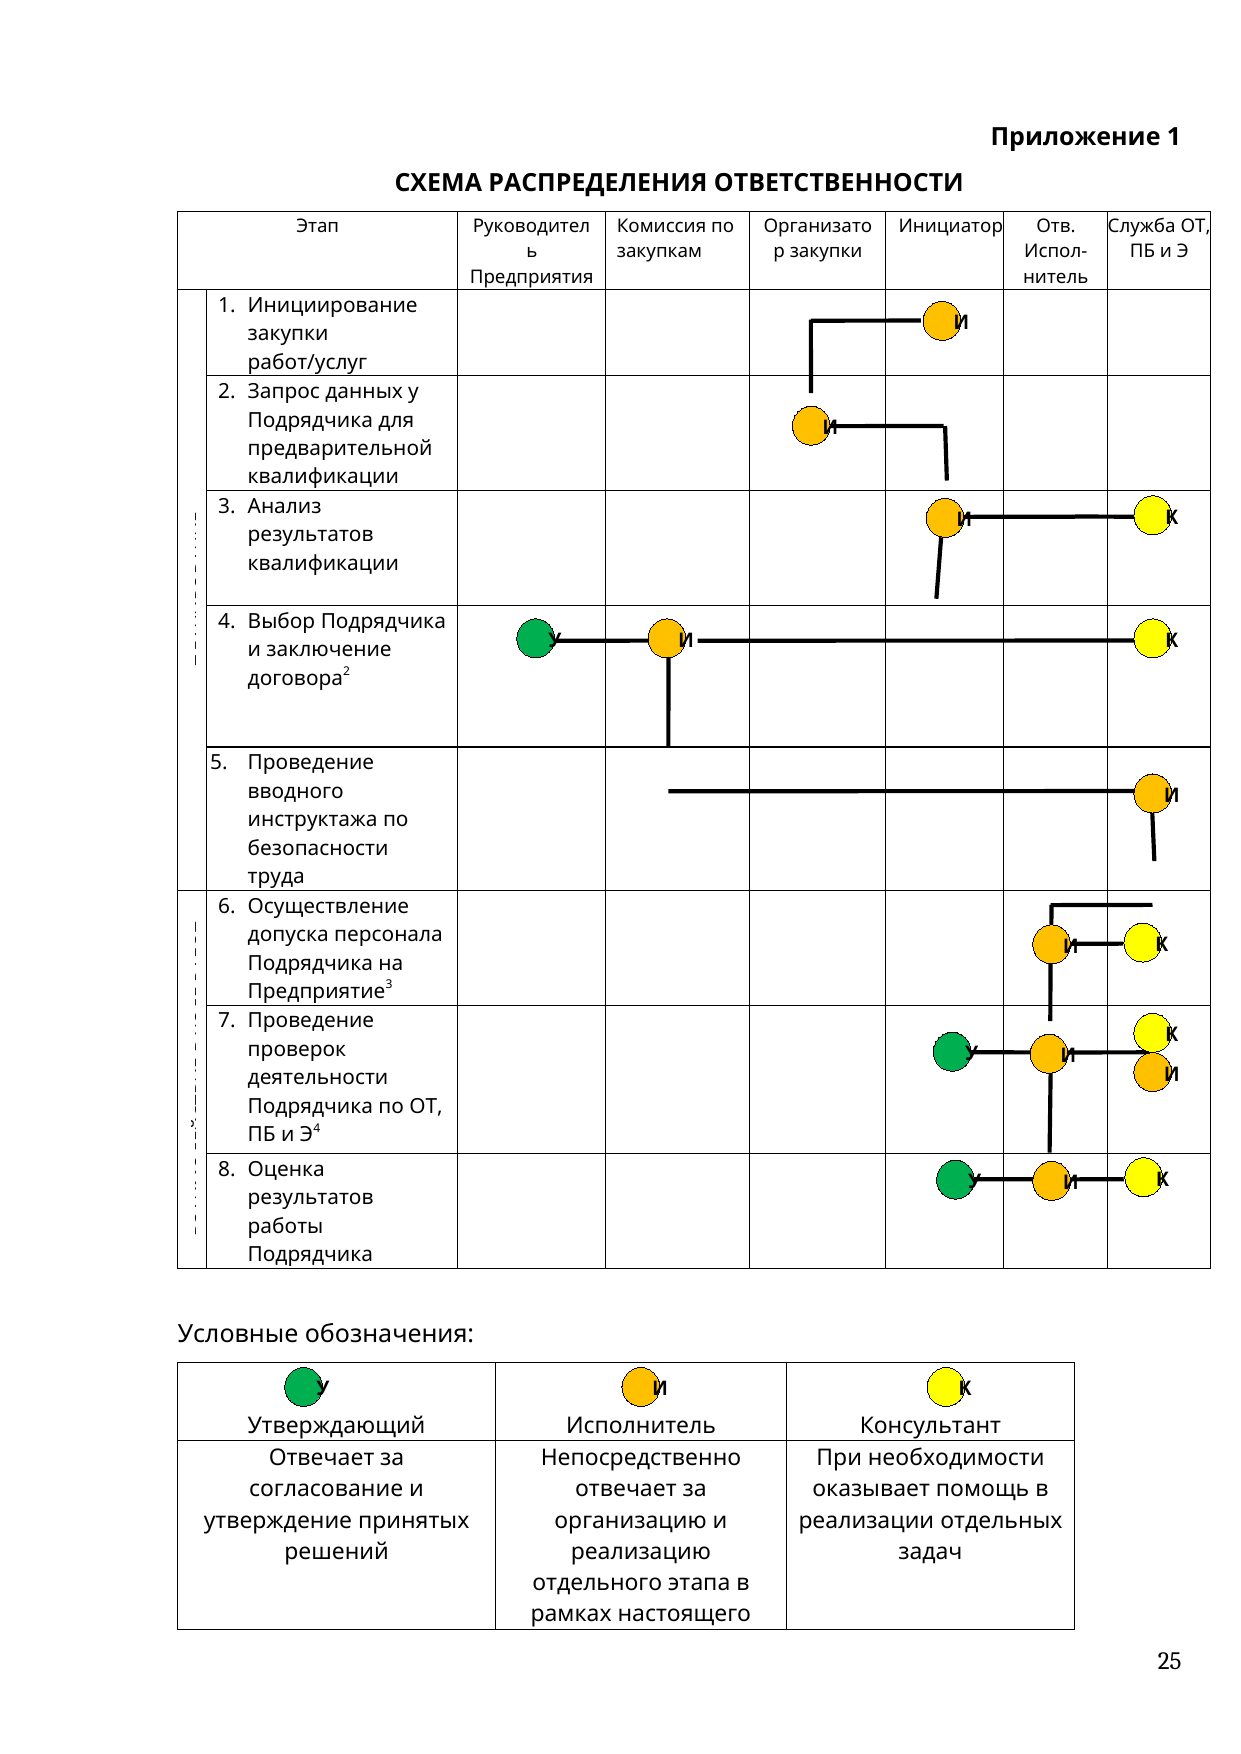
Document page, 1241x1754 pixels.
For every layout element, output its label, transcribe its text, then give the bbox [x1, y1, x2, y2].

table_header Организатор закупки [750, 212, 885, 289]
table_header Этап [178, 212, 457, 289]
table_cell [750, 1154, 885, 1268]
table_cell Осуществление допуска персонала Подрядчика на Предприятие3 [207, 891, 457, 1004]
table_cell [606, 891, 749, 1004]
table_cell [1052, 1055, 1107, 1153]
table_header Инициатор [886, 212, 1003, 289]
table_cell [606, 290, 749, 375]
table_cell [1108, 606, 1210, 746]
table_cell [1004, 891, 1107, 1004]
table_cell Утверждающий [178, 1409, 495, 1440]
table_cell Консультант [787, 1409, 1074, 1440]
table_cell Оценка результатов работы Подрядчика [207, 1154, 457, 1268]
table_cell [458, 748, 605, 890]
table_cell [886, 376, 1003, 490]
table_cell [1004, 1055, 1048, 1153]
table_cell [458, 491, 605, 605]
table_cell Проведение проверок деятельности Подрядчика по ОТ, ПБ и Э4 [207, 1006, 457, 1153]
table_cell [1004, 794, 1107, 890]
table_cell [750, 891, 885, 1004]
table_cell [750, 376, 885, 490]
table_cell [458, 1006, 605, 1153]
table_cell [750, 491, 885, 605]
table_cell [496, 1441, 786, 1628]
table_header Служба ОТ, ПБ и Э [1108, 212, 1210, 289]
table_cell [458, 376, 605, 490]
table_header [787, 1363, 1074, 1409]
table_cell [1108, 1006, 1210, 1153]
table_cell [606, 1006, 749, 1153]
table_cell [886, 491, 1003, 605]
table_cell [1004, 643, 1107, 746]
table_cell [750, 748, 885, 789]
table_cell [886, 643, 1003, 746]
table_cell Инициирование закупки работ/услуг [207, 290, 457, 375]
table_cell [1004, 519, 1107, 605]
table_cell [886, 891, 1003, 1004]
table_cell [458, 606, 605, 746]
table_cell [1108, 1154, 1210, 1268]
table_cell [1004, 1182, 1107, 1268]
table_cell ПЛАНИРОВАНИЕ [178, 290, 206, 890]
table_cell [606, 748, 749, 890]
table_header Руководитель Предприятия [458, 212, 605, 289]
table_cell [606, 491, 749, 605]
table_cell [787, 1441, 1074, 1628]
table_cell [886, 606, 1003, 638]
table_cell [886, 1006, 1003, 1153]
table_cell [750, 606, 885, 638]
table_header Комиссия по закупкам [606, 212, 749, 289]
table_cell Проведение вводного инструктажа по безопасности труда [207, 748, 457, 890]
table_cell [1108, 491, 1210, 605]
table_cell [750, 794, 885, 890]
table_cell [178, 1441, 495, 1628]
table_cell [886, 1154, 1003, 1268]
table_cell [1108, 891, 1210, 1004]
table_cell [1004, 1006, 1107, 1050]
table_cell [606, 1154, 749, 1268]
table_cell [1108, 376, 1210, 490]
subtitle Приложение 1 [177, 118, 1181, 152]
table_header [178, 1363, 495, 1409]
text Условные обозначения: [177, 1315, 1181, 1349]
table_cell [886, 290, 1003, 375]
table_cell [458, 1154, 605, 1268]
table_cell [1004, 376, 1107, 490]
table_cell Исполнитель [496, 1409, 786, 1440]
table_header Отв. Испол-нитель [1004, 212, 1107, 289]
table_cell Выбор Подрядчика и заключение договора2 [207, 606, 457, 746]
table_cell [606, 606, 749, 746]
table_cell ВЗАИМОДЕЙСТВИЕ В ХОДЕ РАБОТ [178, 891, 206, 1268]
table_cell [886, 748, 1003, 789]
table_cell [750, 643, 885, 746]
table_cell [1004, 748, 1107, 789]
table_cell Анализ результатов квалификации [207, 491, 457, 605]
table_cell [458, 290, 605, 375]
table_cell [1108, 290, 1210, 375]
table_header [496, 1363, 786, 1409]
table_cell [886, 794, 1003, 890]
table_cell [750, 290, 885, 375]
table_cell [606, 376, 749, 490]
table_cell [750, 1006, 885, 1153]
table_cell [1004, 1154, 1107, 1177]
text СХЕМА РАСПРЕДЕЛЕНИЯ ОТВЕТСТВЕННОСТИ [177, 165, 1181, 199]
table_cell [458, 891, 605, 1004]
table_cell [1004, 491, 1107, 514]
table_cell [1004, 290, 1107, 375]
table_cell Запрос данных у Подрядчика для предварительной квалификации [207, 376, 457, 490]
table_cell [1004, 606, 1107, 638]
table_cell [1108, 748, 1210, 890]
